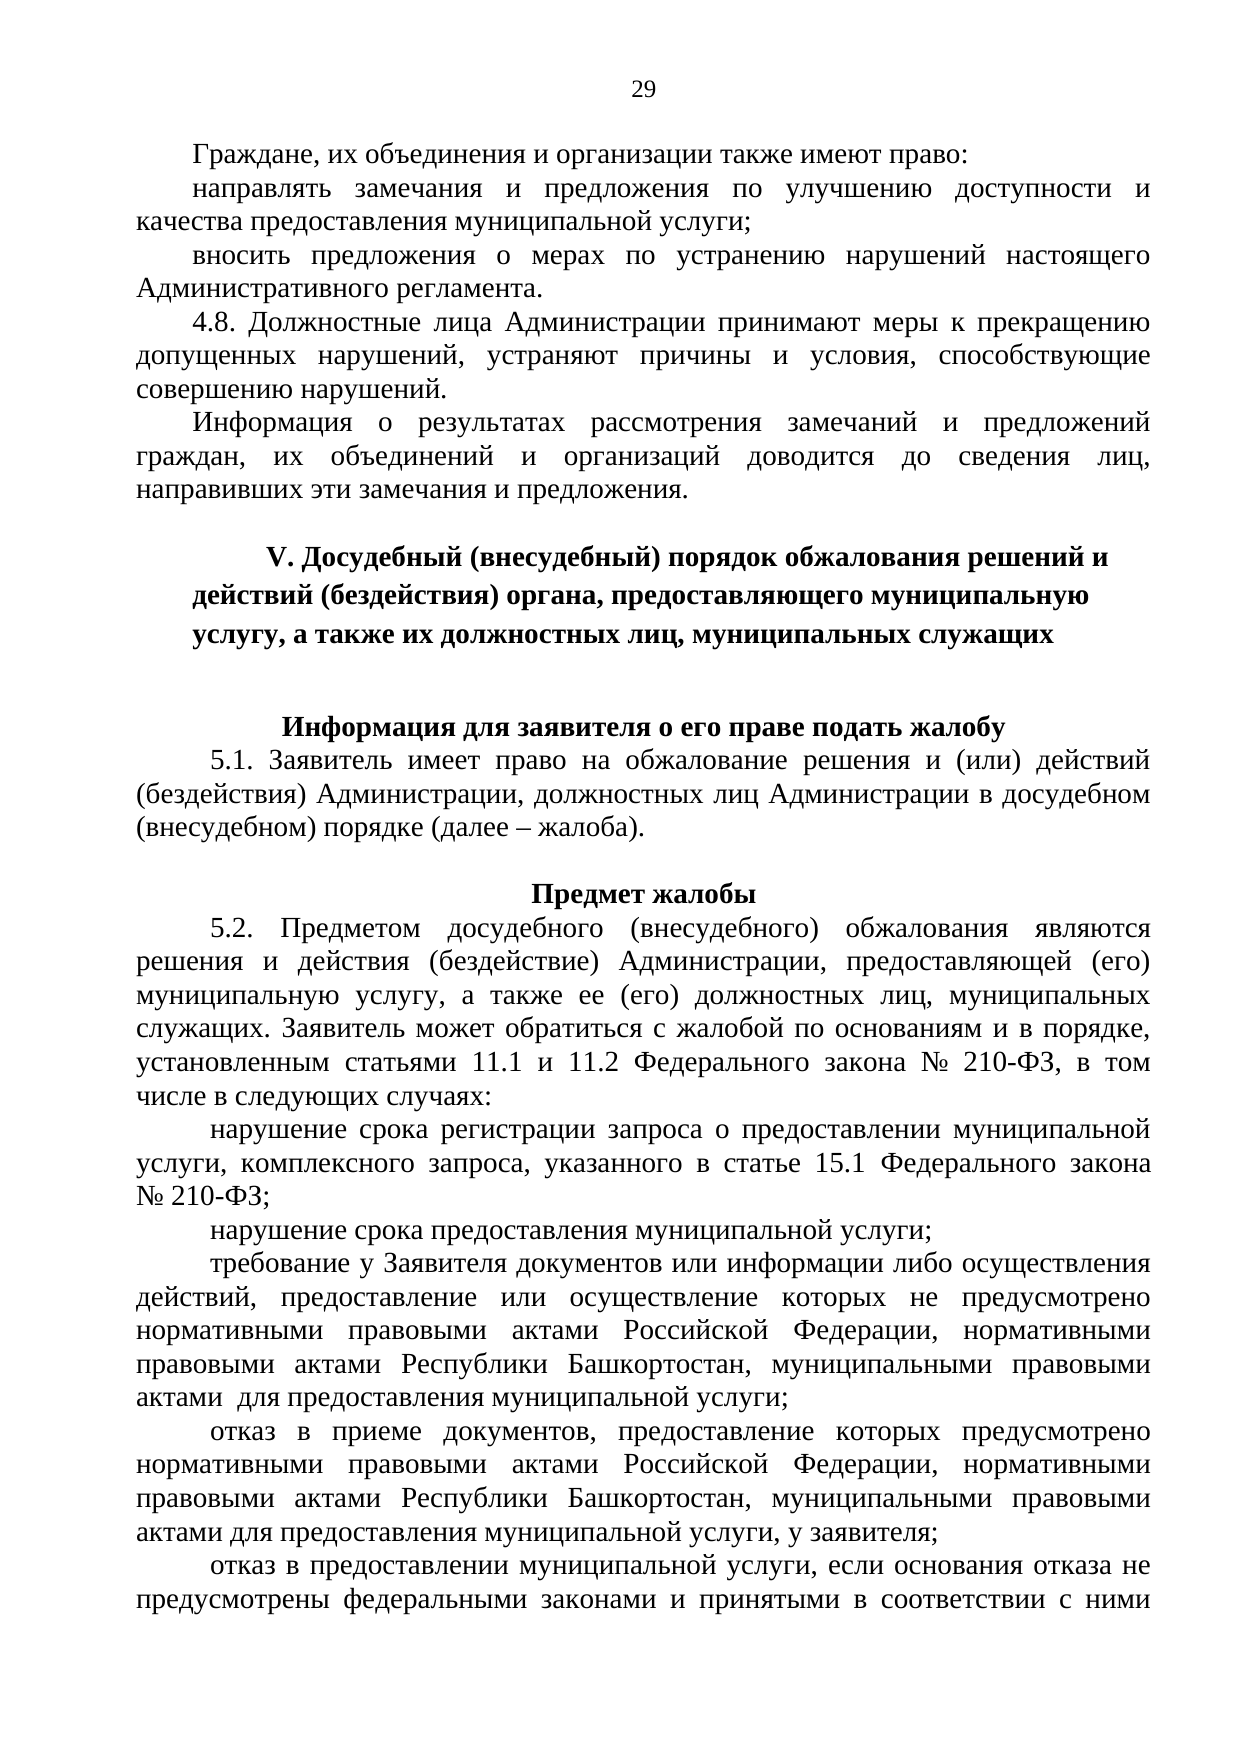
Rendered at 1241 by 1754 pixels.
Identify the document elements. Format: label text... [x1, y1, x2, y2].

text отказ в приеме документов, предоставление которых предусмотрено нормативными правовыми актами Российской Федерации, нормативными правовыми актами Республики Башкортостан, муниципальными правовыми актами для предоставления муниципальной услуги, у заявителя; [136, 1413, 1152, 1547]
text требование у Заявителя документов или информации либо осуществления действий, предоставление или осуществление которых не предусмотрено нормативными правовыми актами Российской Федерации, нормативными правовыми актами Республики Башкортостан, муниципальными правовыми актами для предоставления муниципальной услуги; [136, 1245, 1152, 1413]
text Информация о результатах рассмотрения замечаний и предложений граждан, их объединений и организаций доводится до сведения лиц, направивших эти замечания и предложения. [136, 404, 1152, 505]
text 5.2. Предметом досудебного (внесудебного) обжалования являются решения и действия (бездействие) Администрации, предоставляющей (его) муниципальную услугу, а также ее (его) должностных лиц, муниципальных служащих. Заявитель может обратиться с жалобой по основаниям и в порядке, установленным статьями 11.1 и 11.2 Федерального закона № 210-ФЗ, в том числе в следующих случаях: [136, 910, 1152, 1111]
text 5.1. Заявитель имеет право на обжалование решения и (или) действий (бездействия) Администрации, должностных лиц Администрации в досудебном (внесудебном) порядке (далее – жалоба). [136, 742, 1152, 843]
text Информация для заявителя о его праве подать жалобу [136, 709, 1152, 742]
text нарушение срока регистрации запроса о предоставлении муниципальной услуги, комплексного запроса, указанного в статье 15.1 Федерального закона № 210-ФЗ; [136, 1111, 1152, 1212]
text нарушение срока предоставления муниципальной услуги; [136, 1212, 1152, 1245]
text Граждане, их объединения и организации также имеют право: [136, 136, 1152, 170]
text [136, 1547, 1152, 1614]
text направлять замечания и предложения по улучшению доступности и качества предоставления муниципальной услуги; [136, 170, 1152, 237]
text Предмет жалобы [136, 876, 1152, 910]
text 4.8. Должностные лица Администрации принимают меры к прекращению допущенных нарушений, устраняют причины и условия, способствующие совершению нарушений. [136, 304, 1152, 404]
text вносить предложения о мерах по устранению нарушений настоящего Административного регламента. [136, 237, 1152, 304]
text V. Досудебный (внесудебный) порядок обжалования решений и действий (бездействия) органа, предоставляющего муниципальную услугу, а также их должностных лиц, муниципальных служащих [192, 539, 1152, 649]
